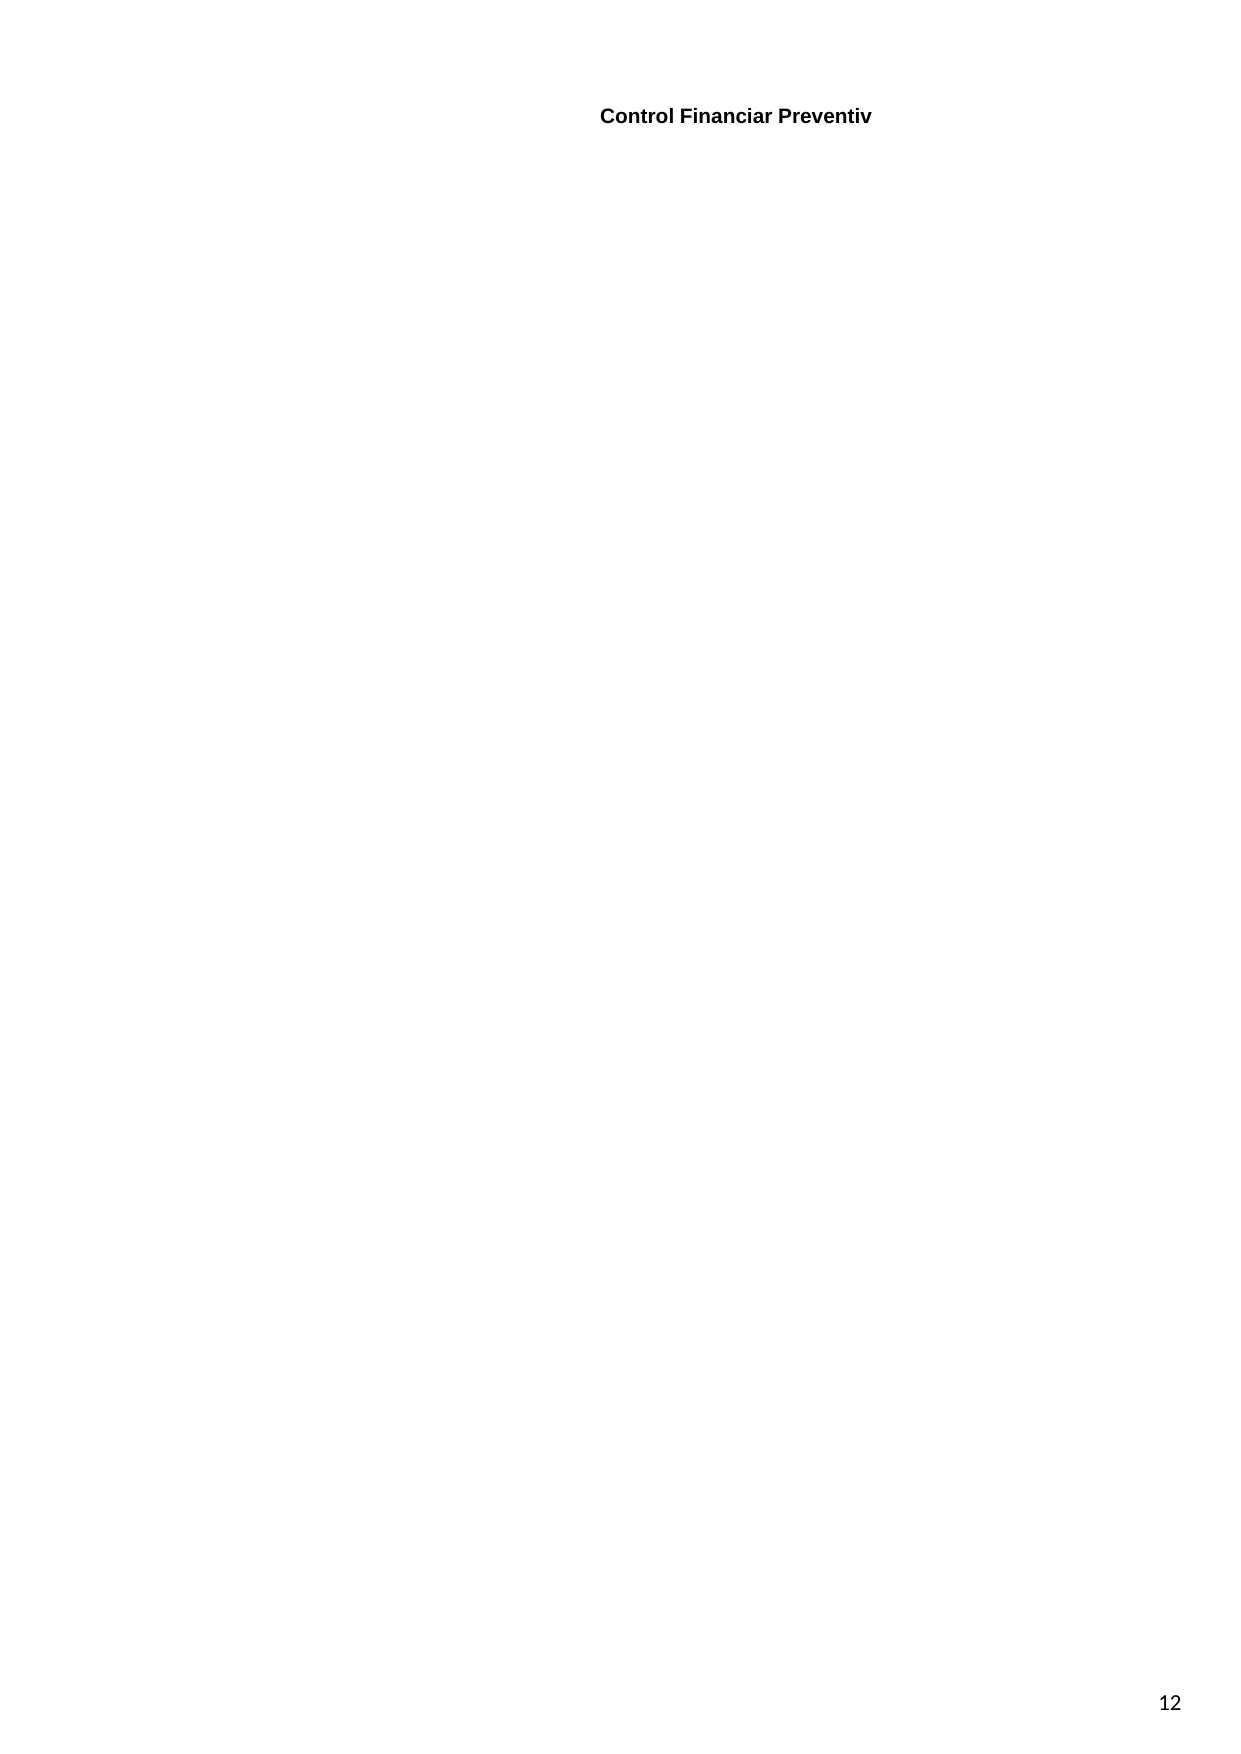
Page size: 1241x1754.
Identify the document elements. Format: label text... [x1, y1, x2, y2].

text Control Financiar Preventiv [150, 103, 1181, 127]
